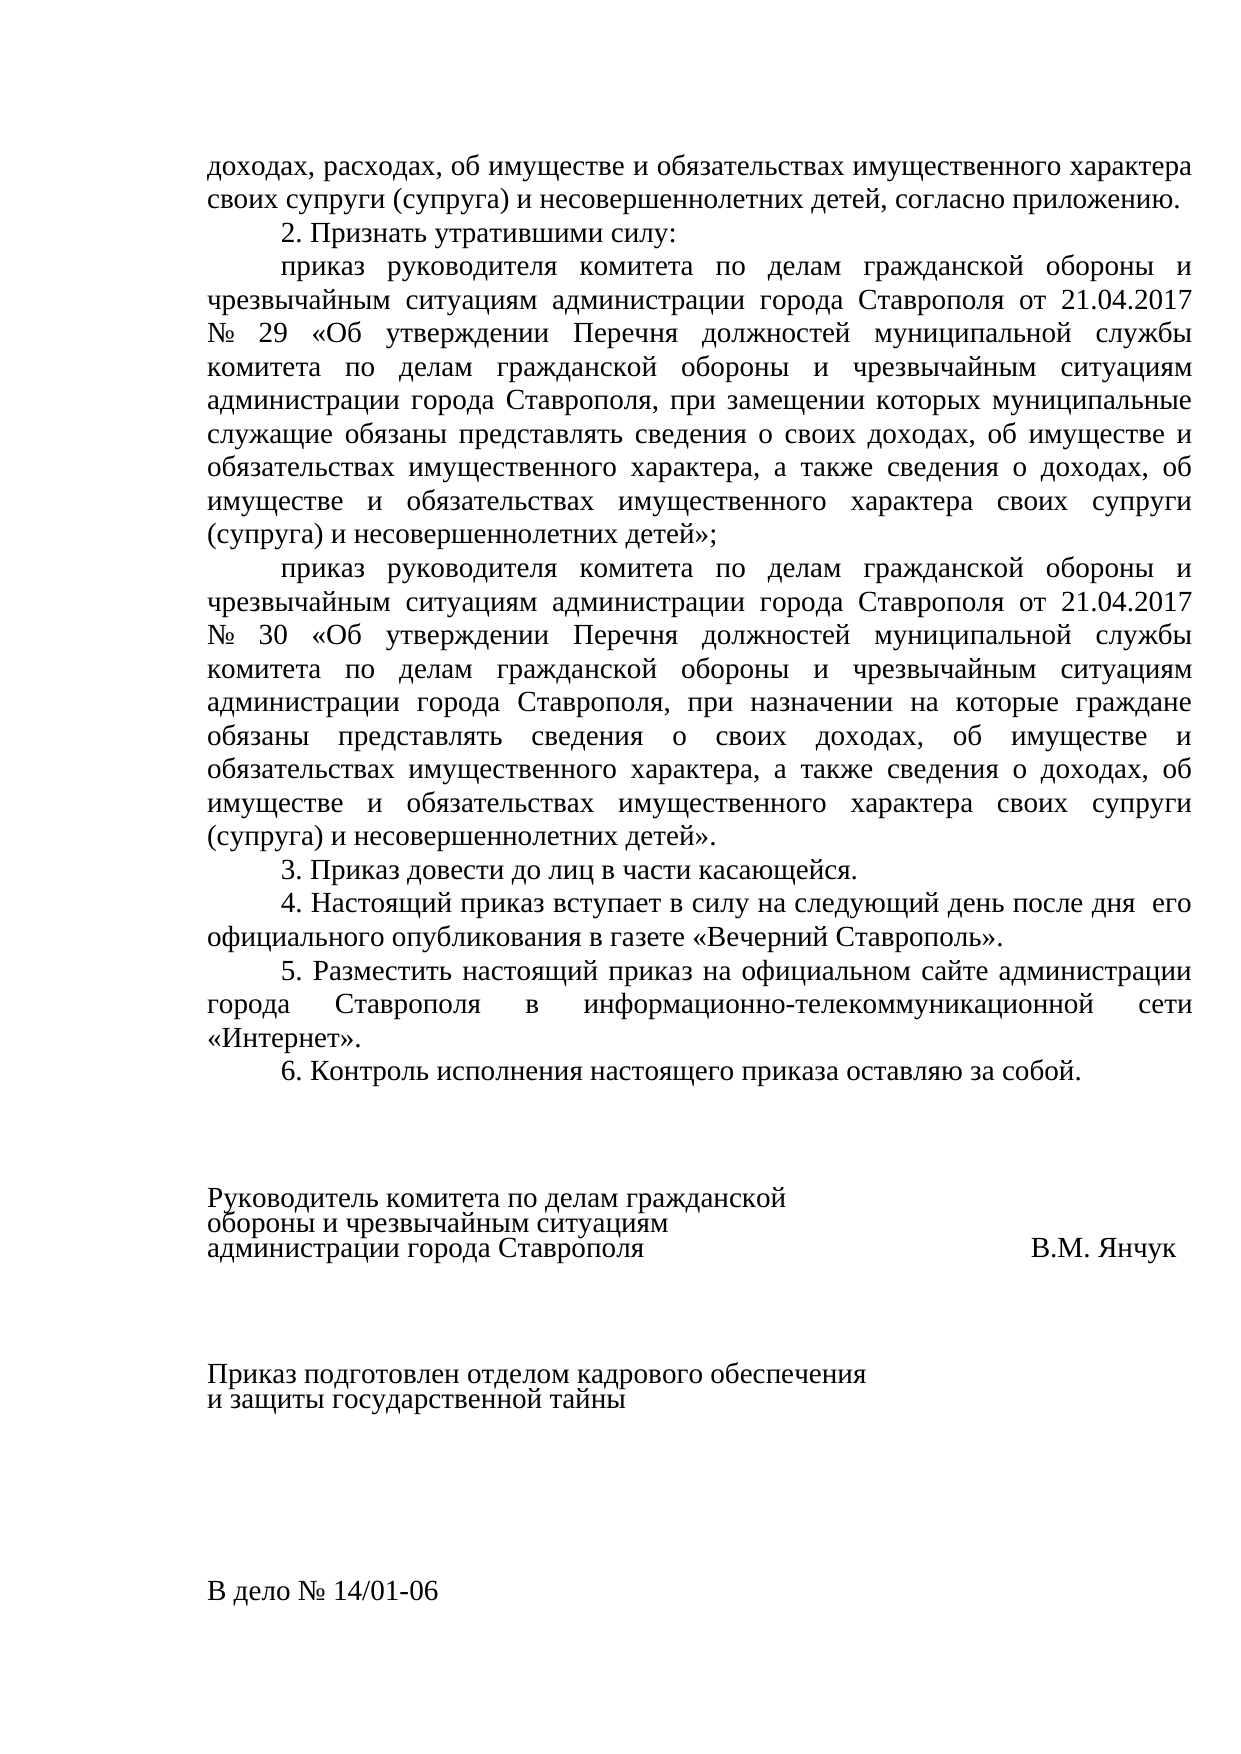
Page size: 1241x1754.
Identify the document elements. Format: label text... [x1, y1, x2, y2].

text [207, 148, 1193, 215]
list 4. Настоящий приказ вступает в силу на следующий день после дня его официального опубликования в газете «Вечерний Ставрополь». [207, 886, 1193, 953]
text и защиты государственной тайны [207, 1388, 1193, 1413]
list 5. Разместить настоящий приказ на официальном сайте администрации города Ставрополя в информационно-телекоммуникационной сети «Интернет». [207, 953, 1193, 1053]
text Приказ подготовлен отделом кадрового обеспечения [207, 1363, 1193, 1388]
text администрации города Ставрополя В.М. Янчук [207, 1237, 1193, 1262]
list приказ руководителя комитета по делам гражданской обороны и чрезвычайным ситуациям администрации города Ставрополя от 21.04.2017 № 30 «Об утверждении Перечня должностей муниципальной службы комитета по делам гражданской обороны и чрезвычайным ситуациям администрации города Ставрополя, при назначении на которые граждане обязаны представлять сведения о своих доходах, об имуществе и обязательствах имущественного характера, а также сведения о доходах, об имуществе и обязательствах имущественного характера своих супруги (супруга) и несовершеннолетних детей». [207, 550, 1193, 852]
text обороны и чрезвычайным ситуациям [207, 1212, 1193, 1237]
text В дело № 14/01-06 [207, 1581, 1193, 1606]
list 6. Контроль исполнения настоящего приказа оставляю за собой. [207, 1053, 1193, 1087]
text Руководитель комитета по делам гражданской [207, 1187, 1193, 1212]
list 3. Приказ довести до лиц в части касающейся. [207, 852, 1193, 886]
list приказ руководителя комитета по делам гражданской обороны и чрезвычайным ситуациям администрации города Ставрополя от 21.04.2017 № 29 «Об утверждении Перечня должностей муниципальной службы комитета по делам гражданской обороны и чрезвычайным ситуациям администрации города Ставрополя, при замещении которых муниципальные служащие обязаны представлять сведения о своих доходах, об имуществе и обязательствах имущественного характера, а также сведения о доходах, об имуществе и обязательствах имущественного характера своих супруги (супруга) и несовершеннолетних детей»; [207, 248, 1193, 550]
text 2. Признать утратившими силу: [281, 215, 1193, 248]
